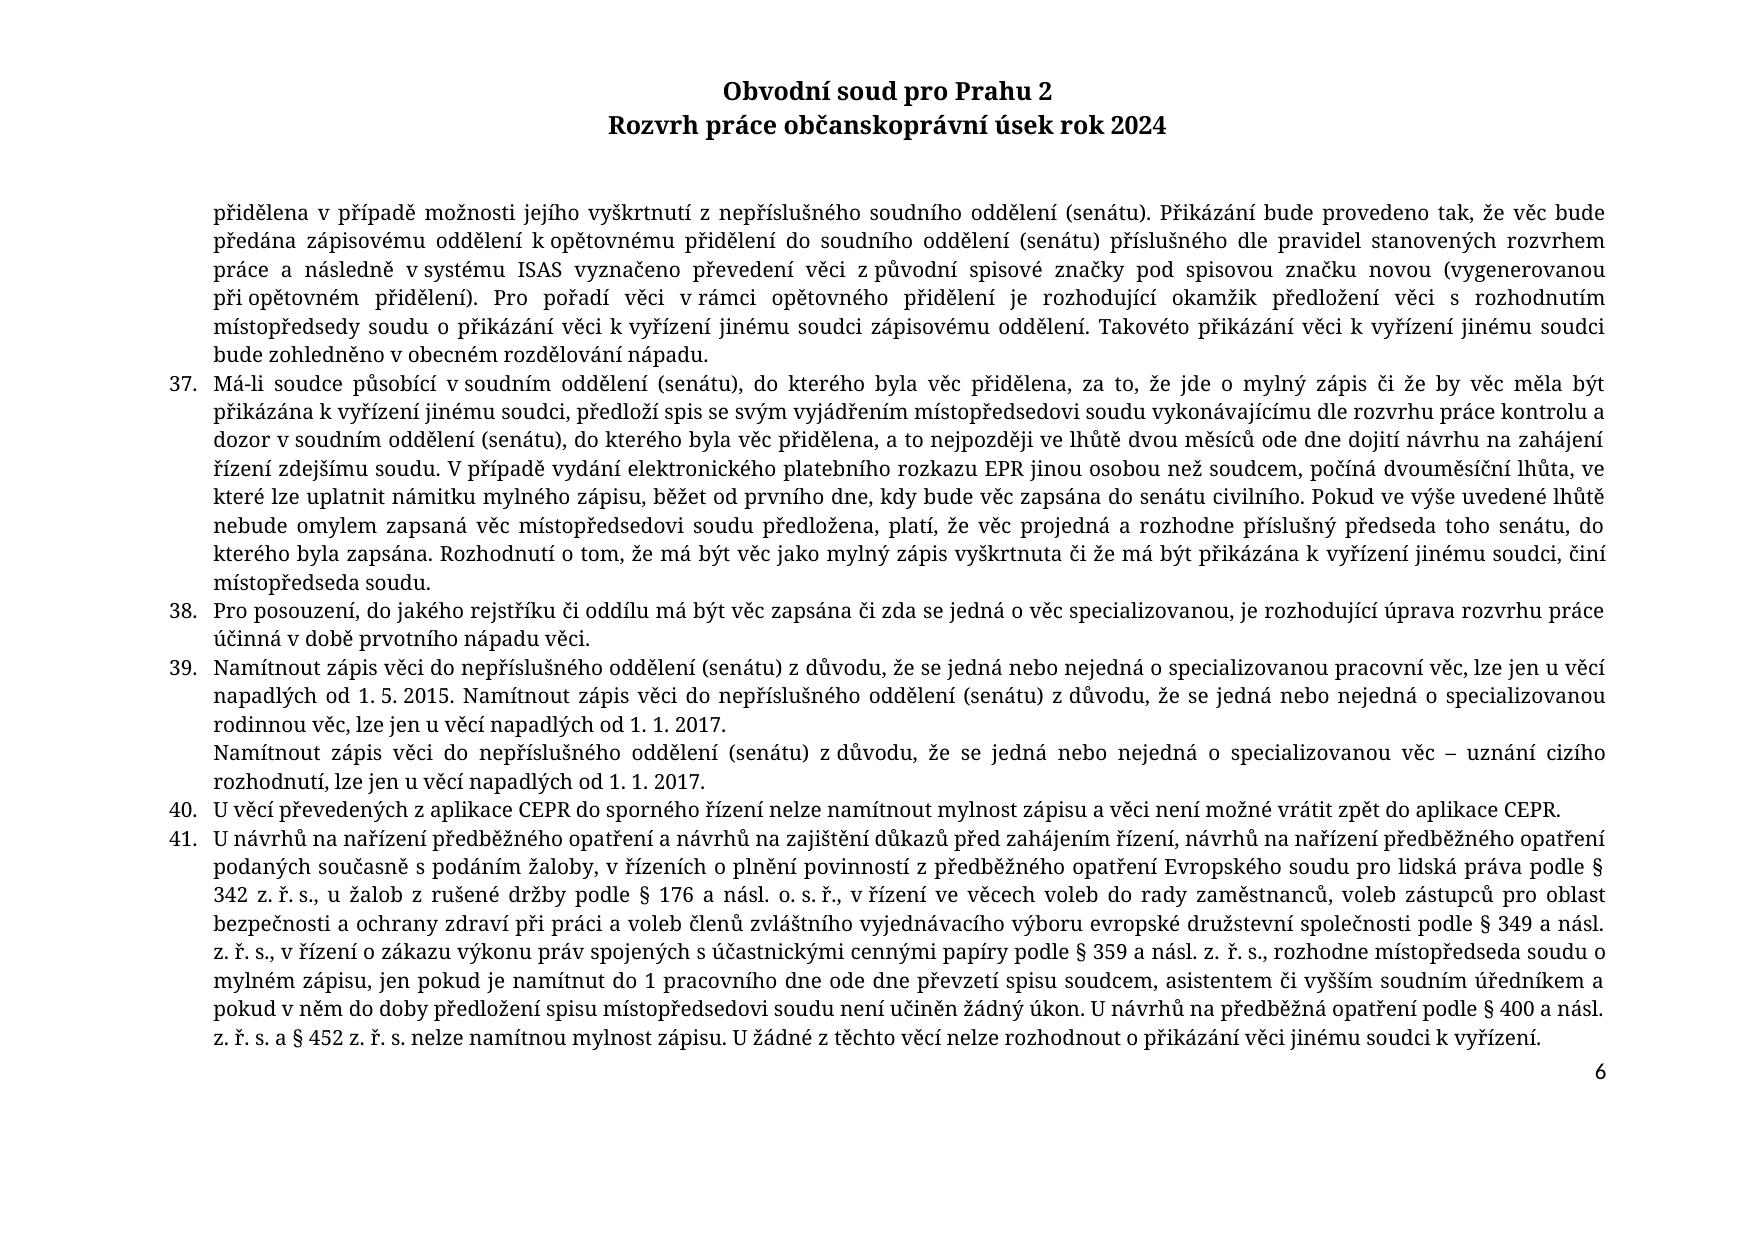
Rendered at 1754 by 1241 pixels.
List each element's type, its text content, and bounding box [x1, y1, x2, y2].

list Má-li soudce působící v soudním oddělení (senátu), do kterého byla věc přidělena, za to, že jde o mylný zápis či že by věc měla být přikázána k vyřízení jinému soudci, předloží spis se svým vyjádřením místopředsedovi soudu vykonávajícímu dle rozvrhu práce kontrolu a dozor v soudním oddělení (senátu), do kterého byla věc přidělena, a to nejpozději ve lhůtě dvou měsíců ode dne dojití návrhu na zahájení řízení zdejšímu soudu. V případě vydání elektronického platebního rozkazu EPR jinou osobou než soudcem, počíná dvouměsíční lhůta, ve které lze uplatnit námitku mylného zápisu, běžet od prvního dne, kdy bude věc zapsána do senátu civilního. Pokud ve výše uvedené lhůtě nebude omylem zapsaná věc místopředsedovi soudu předložena, platí, že věc projedná a rozhodne příslušný předseda toho senátu, do kterého byla zapsána. Rozhodnutí o tom, že má být věc jako mylný zápis vyškrtnuta či že má být přikázána k vyřízení jinému soudci, činí místopředseda soudu. [169, 369, 1606, 596]
list U návrhů na nařízení předběžného opatření a návrhů na zajištění důkazů před zahájením řízení, návrhů na nařízení předběžného opatření podaných současně s podáním žaloby, v řízeních o plnění povinností z předběžného opatření Evropského soudu pro lidská práva podle § 342 z. ř. s., u žalob z rušené držby podle § 176 a násl. o. s. ř., v řízení ve věcech voleb do rady zaměstnanců, voleb zástupců pro oblast bezpečnosti a ochrany zdraví při práci a voleb členů zvláštního vyjednávacího výboru evropské družstevní společnosti podle § 349 a násl. z. ř. s., v řízení o zákazu výkonu práv spojených s účastnickými cennými papíry podle § 359 a násl. z. ř. s., rozhodne místopředseda soudu o mylném zápisu, jen pokud je namítnut do 1 pracovního dne ode dne převzetí spisu soudcem, asistentem či vyšším soudním úředníkem a pokud v něm do doby předložení spisu místopředsedovi soudu není učiněn žádný úkon. U návrhů na předběžná opatření podle § 400 a násl. z. ř. s. a § 452 z. ř. s. nelze namítnou mylnost zápisu. U žádné z těchto věcí nelze rozhodnout o přikázání věci jinému soudci k vyřízení. [169, 824, 1606, 1051]
list Namítnout zápis věci do nepříslušného oddělení (senátu) z důvodu, že se jedná nebo nejedná o specializovanou pracovní věc, lze jen u věcí napadlých od 1. 5. 2015. Namítnout zápis věci do nepříslušného oddělení (senátu) z důvodu, že se jedná nebo nejedná o specializovanou rodinnou věc, lze jen u věcí napadlých od 1. 1. 2017. [169, 653, 1606, 738]
text Namítnout zápis věci do nepříslušného oddělení (senátu) z důvodu, že se jedná nebo nejedná o specializovanou věc – uznání cizího rozhodnutí, lze jen u věcí napadlých od 1. 1. 2017. [213, 738, 1606, 795]
list U věcí převedených z aplikace CEPR do sporného řízení nelze namítnout mylnost zápisu a věci není možné vrátit zpět do aplikace CEPR. [169, 795, 1606, 824]
list Pro posouzení, do jakého rejstříku či oddílu má být věc zapsána či zda se jedná o věc specializovanou, je rozhodující úprava rozvrhu práce účinná v době prvotního nápadu věci. [169, 596, 1606, 653]
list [169, 198, 1606, 369]
